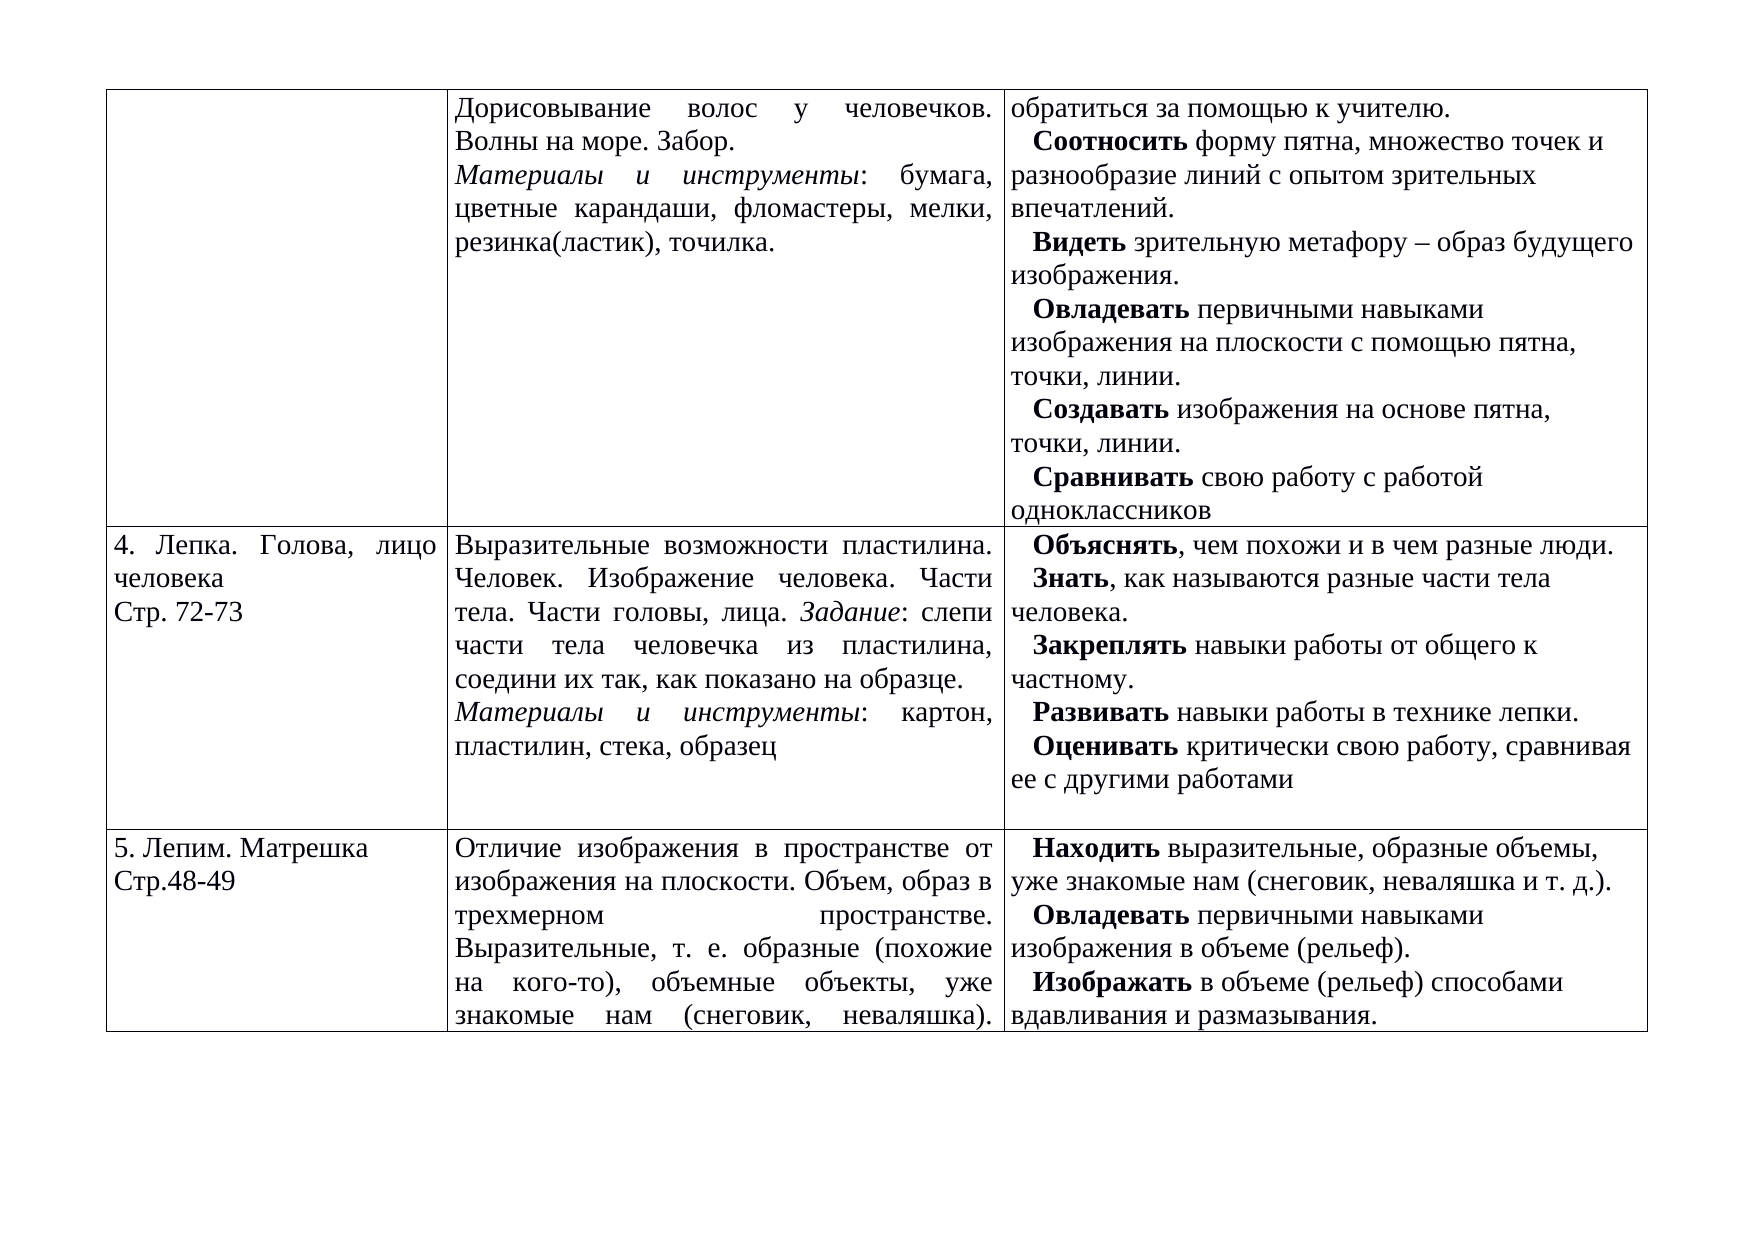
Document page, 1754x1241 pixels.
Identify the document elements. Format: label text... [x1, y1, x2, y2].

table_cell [448, 830, 1004, 1031]
table_cell 4. Лепка. Голова, лицо человека Стр. 72-73 [107, 527, 447, 829]
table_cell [1005, 90, 1647, 526]
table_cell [448, 90, 1004, 526]
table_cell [1005, 830, 1647, 1031]
table_cell Выразительные возможности пластилина. Человек. Изображение человека. Части тела. Части головы, лица. Задание: слепи части тела человечка из пластилина, соедини их так, как показано на образце. Материалы и инструменты: картон, пластилин, стека, образец [448, 527, 1004, 829]
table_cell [107, 90, 447, 526]
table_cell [107, 830, 447, 1031]
table_cell Объяснять, чем похожи и в чем разные люди. Знать, как называются разные части тела человека. Закреплять навыки работы от общего к частному. Развивать навыки работы в технике лепки. Оценивать критически свою работу, сравнивая ее с другими работами [1005, 527, 1647, 829]
